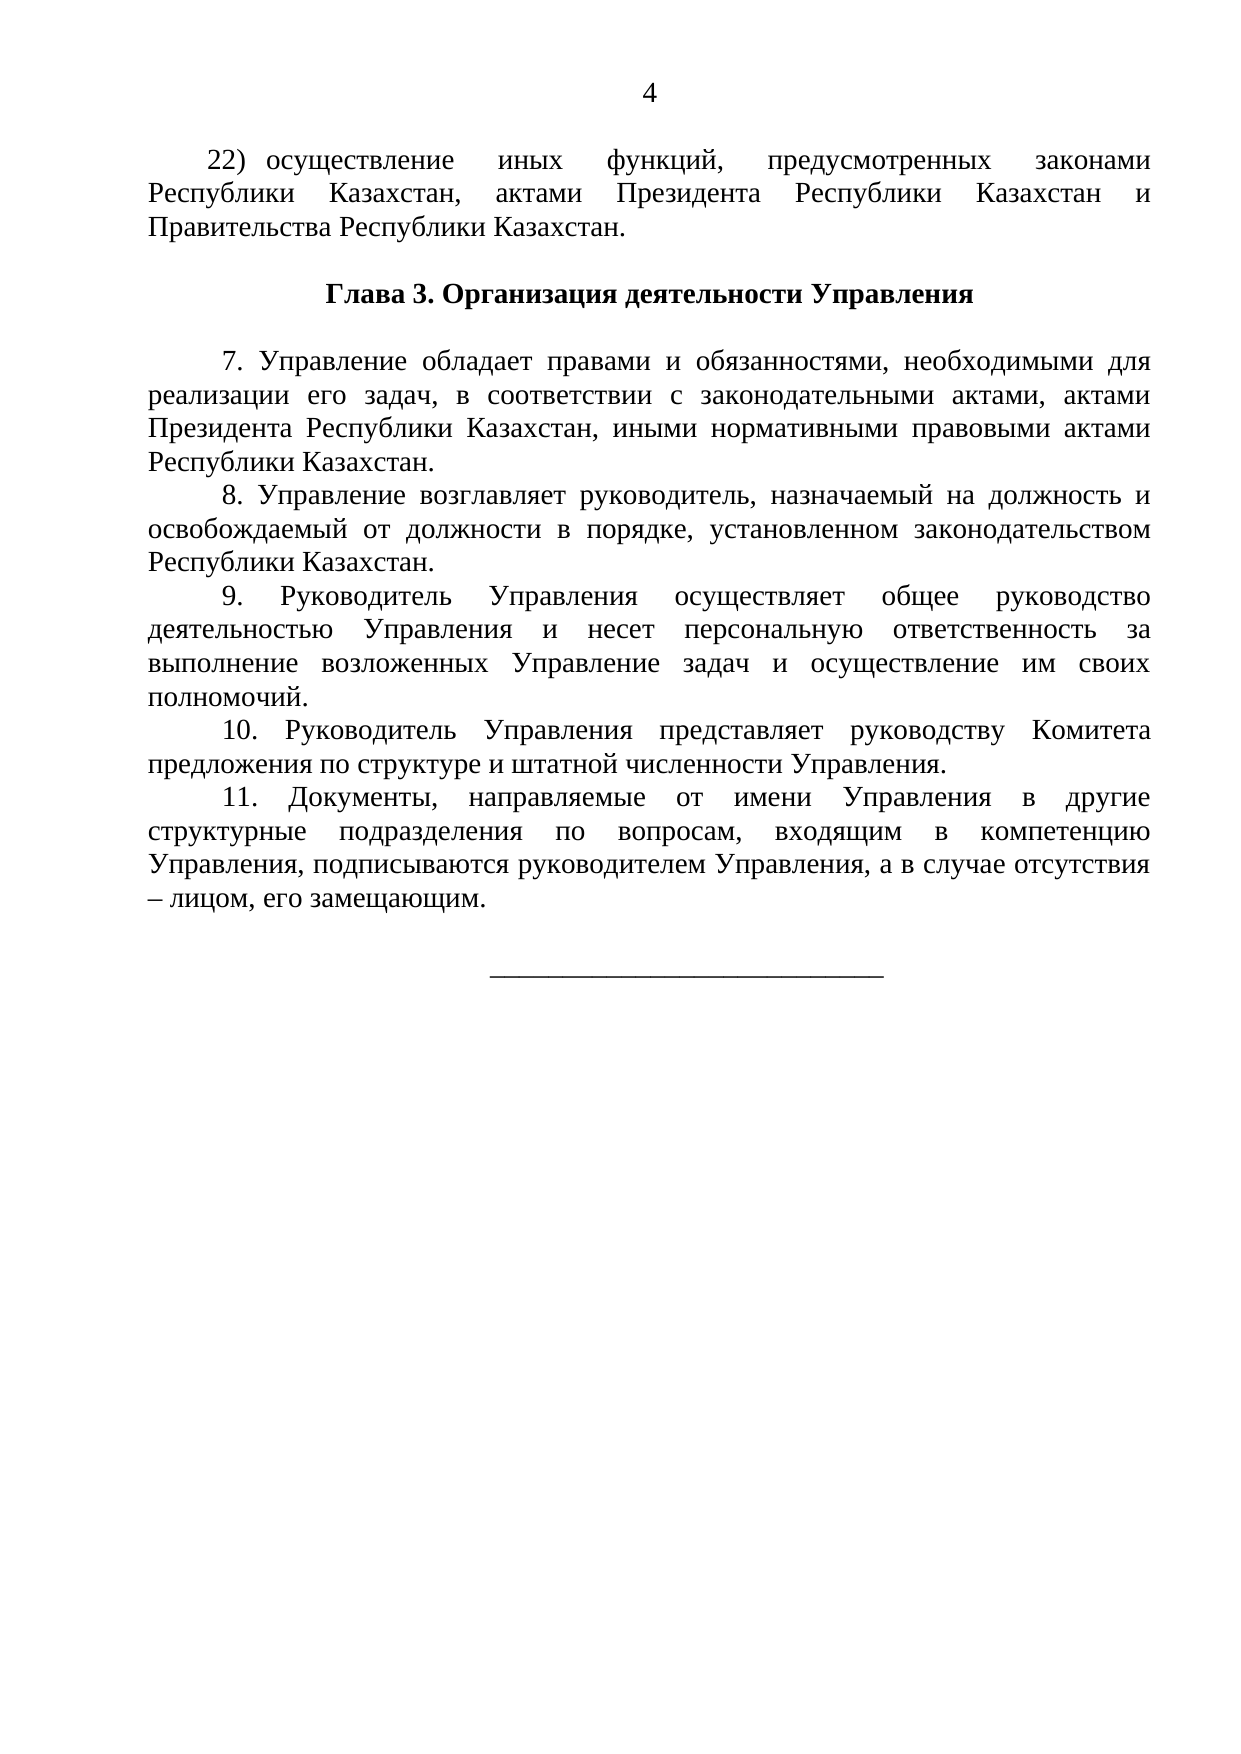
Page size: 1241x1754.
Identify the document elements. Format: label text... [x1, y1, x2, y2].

text ___________________________ [148, 947, 1152, 981]
text 10. Руководитель Управления представляет руководству Комитета предложения по структуре и штатной численности Управления. [148, 712, 1152, 779]
text 7. Управление обладает правами и обязанностями, необходимыми для реализации его задач, в соответствии с законодательными актами, актами Президента Республики Казахстан, иными нормативными правовыми актами Республики Казахстан. [148, 343, 1152, 477]
text 11. Документы, направляемые от имени Управления в другие структурные подразделения по вопросам, входящим в компетенцию Управления, подписываются руководителем Управления, а в случае отсутствия – лицом, его замещающим. [148, 779, 1152, 913]
text Глава 3. Организация деятельности Управления [148, 276, 1152, 310]
list осуществление иных функций, предусмотренных законами Республики Казахстан, актами Президента Республики Казахстан и Правительства Республики Казахстан. [148, 142, 1152, 243]
text 8. Управление возглавляет руководитель, назначаемый на должность и освобождаемый от должности в порядке, установленном законодательством Республики Казахстан. [148, 477, 1152, 578]
text 9. Руководитель Управления осуществляет общее руководство деятельностью Управления и несет персональную ответственность за выполнение возложенных Управление задач и осуществление им своих полномочий. [148, 578, 1152, 712]
